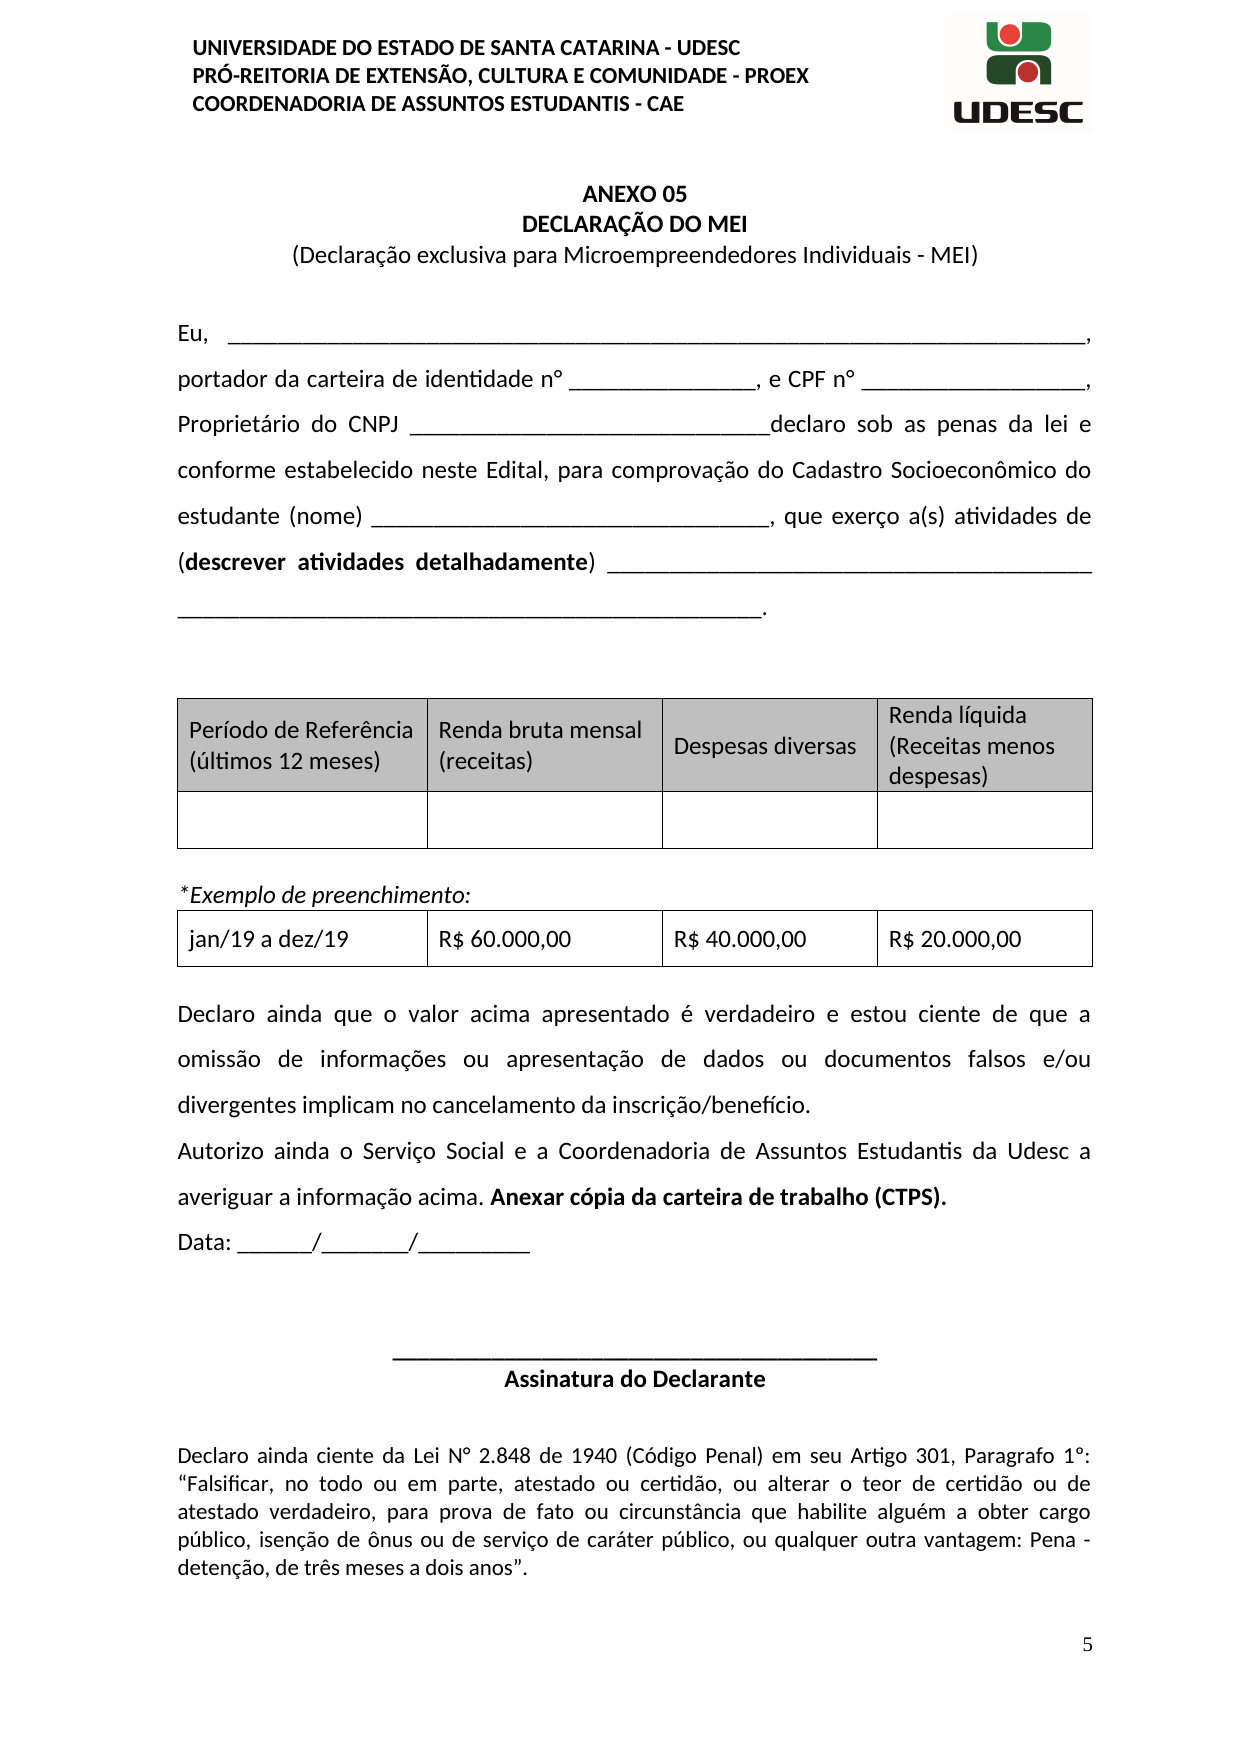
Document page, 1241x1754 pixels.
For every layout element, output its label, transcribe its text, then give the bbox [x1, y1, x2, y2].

text *Exemplo de preenchimento: [177, 879, 1093, 909]
text Eu, _____________________________________________________________________, portador da carteira de identidade n° _______________, e CPF n° __________________, Proprietário do CNPJ _____________________________declaro sob as penas da lei e conforme estabelecido neste Edital, para comprovação do Cadastro Socioeconômico do estudante (nome) ________________________________, que exerço a(s) atividades de (descrever atividades detalhadamente) _______________________________________ _______________________________________________. [177, 317, 1093, 622]
text Declaro ainda que o valor acima apresentado é verdadeiro e estou ciente de que a omissão de informações ou apresentação de dados ou documentos falsos e/ou divergentes implicam no cancelamento da inscrição/benefício. [177, 998, 1093, 1120]
picture [944, 13, 1093, 133]
table_header Período de Referência (últimos 12 meses) [178, 699, 427, 791]
text ANEXO 05 [177, 178, 1093, 209]
table_cell [663, 792, 877, 847]
text DECLARAÇÃO DO MEI [177, 209, 1093, 239]
text (Declaração exclusiva para Microempreendedores Individuais - MEI) [177, 239, 1093, 270]
table_cell [428, 792, 662, 847]
table_cell [178, 792, 427, 847]
table_cell [878, 792, 1092, 847]
text _______________________________________ [177, 1333, 1093, 1364]
table_header R$ 40.000,00 [663, 911, 877, 966]
table_header Renda bruta mensal (receitas) [428, 699, 662, 791]
text Data: ______/_______/_________ [177, 1226, 1093, 1257]
table_header jan/19 a dez/19 [178, 911, 427, 966]
table_header Renda líquida (Receitas menos despesas) [878, 699, 1092, 791]
text Declaro ainda ciente da Lei N° 2.848 de 1940 (Código Penal) em seu Artigo 301, Paragrafo 1º: “Falsificar, no todo ou em parte, atestado ou certidão, ou alterar o teor de certidão ou de atestado verdadeiro, para prova de fato ou circunstância que habilite alguém a obter cargo público, isenção de ônus ou de serviço de caráter público, ou qualquer outra vantagem: Pena - detenção, de três meses a dois anos”. [177, 1441, 1093, 1581]
table_header R$ 20.000,00 [878, 911, 1092, 966]
table_header Despesas diversas [663, 699, 877, 791]
table_header R$ 60.000,00 [428, 911, 662, 966]
text Autorizo ainda o Serviço Social e a Coordenadoria de Assuntos Estudantis da Udesc a averiguar a informação acima. Anexar cópia da carteira de trabalho (CTPS). [177, 1135, 1093, 1211]
text Assinatura do Declarante [177, 1364, 1093, 1394]
